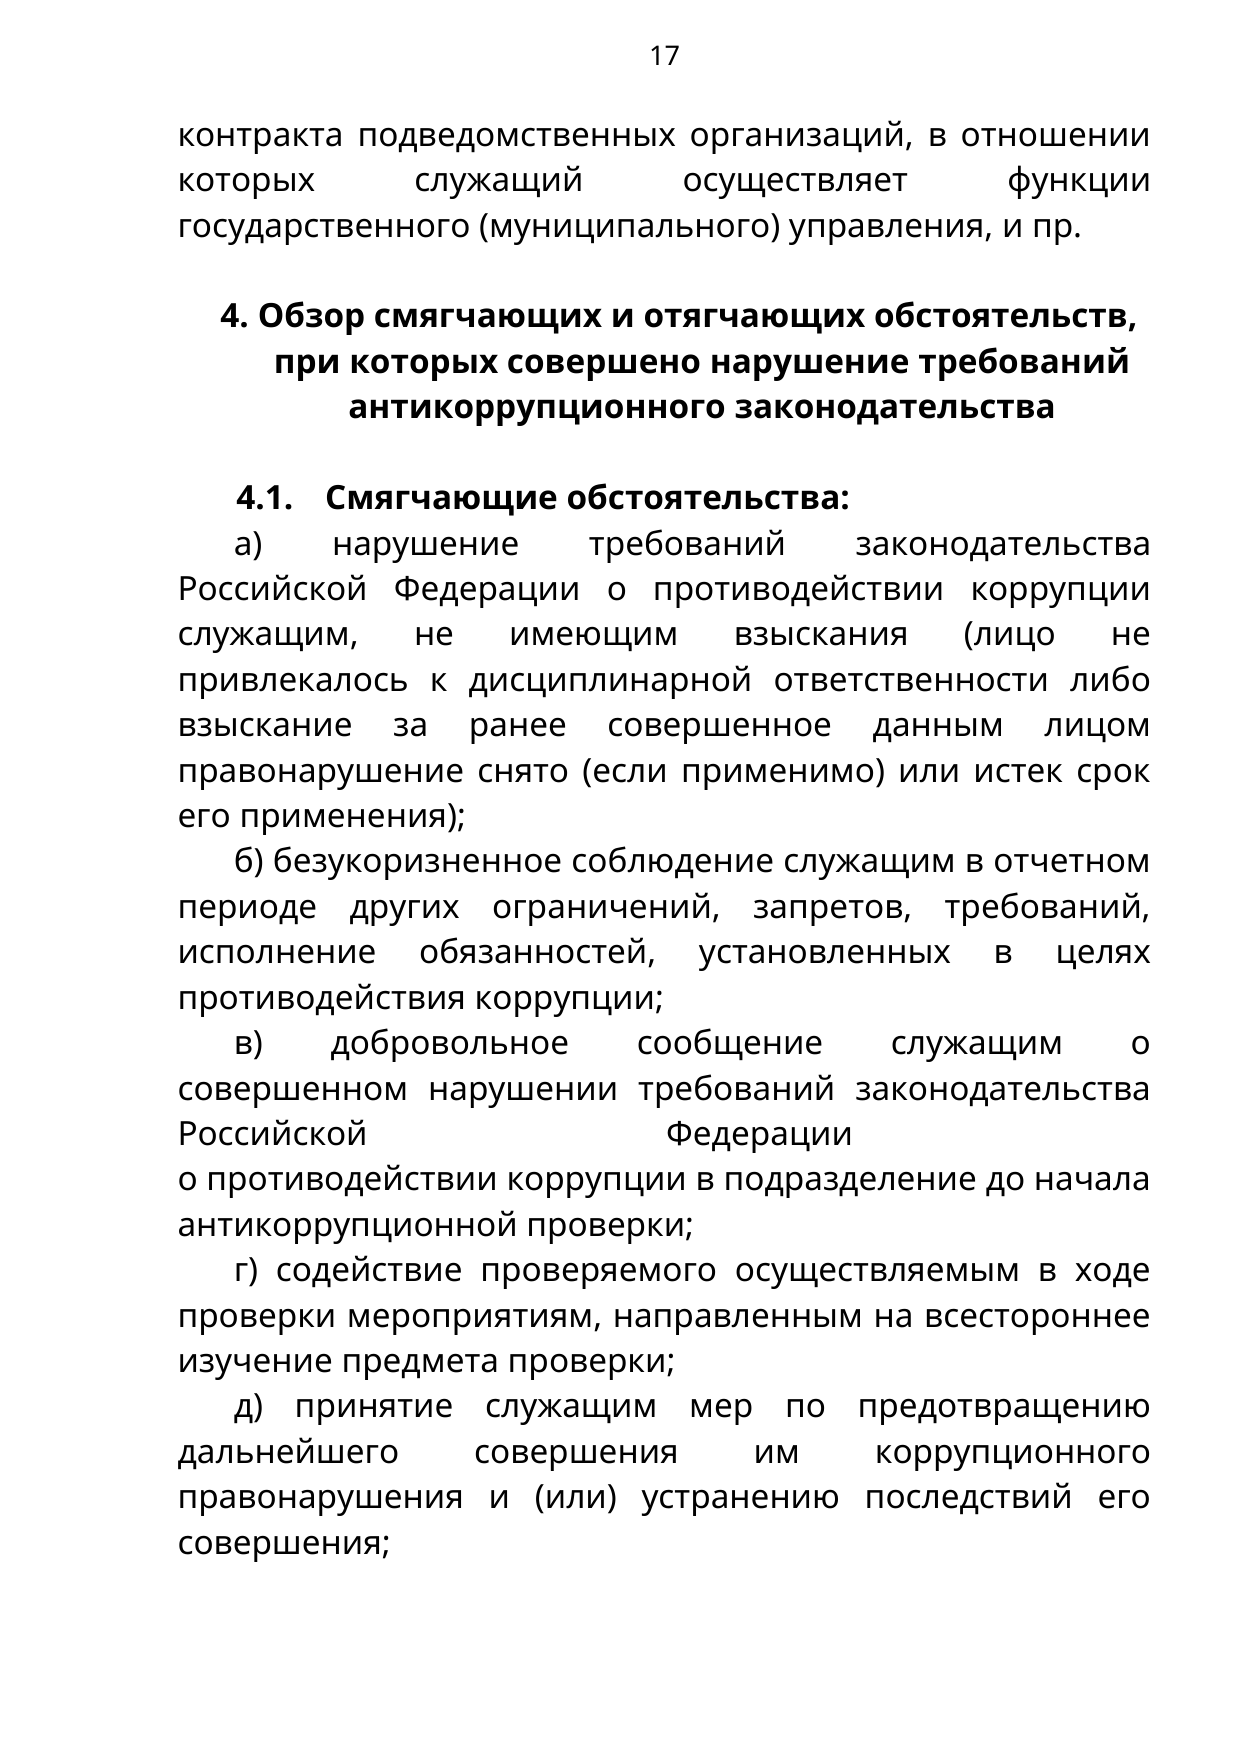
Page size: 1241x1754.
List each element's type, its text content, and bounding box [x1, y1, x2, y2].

text д) принятие служащим мер по предотвращению дальнейшего совершения им коррупционного правонарушения и (или) устранению последствий его совершения; [177, 1382, 1152, 1564]
text б) безукоризненное соблюдение служащим в отчетном периоде других ограничений, запретов, требований, исполнение обязанностей, установленных в целях противодействия коррупции; [177, 837, 1152, 1019]
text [177, 111, 1152, 247]
text а) нарушение требований законодательства Российской Федерации о противодействии коррупции служащим, не имеющим взыскания (лицо не привлекалось к дисциплинарной ответственности либо взыскание за ранее совершенное данным лицом правонарушение снято (если применимо) или истек срок его применения); [177, 519, 1152, 837]
text г) содействие проверяемого осуществляемым в ходе проверки мероприятиям, направленным на всестороннее изучение предмета проверки; [177, 1246, 1152, 1382]
text в) добровольное сообщение служащим о совершенном нарушении требований законодательства Российской Федерации о противодействии коррупции в подразделение до начала антикоррупционной проверки; [177, 1019, 1152, 1246]
list Обзор смягчающих и отягчающих обстоятельств, при которых совершено нарушение требований антикоррупционного законодательства [215, 292, 1152, 428]
list Смягчающие обстоятельства: [177, 474, 1152, 519]
